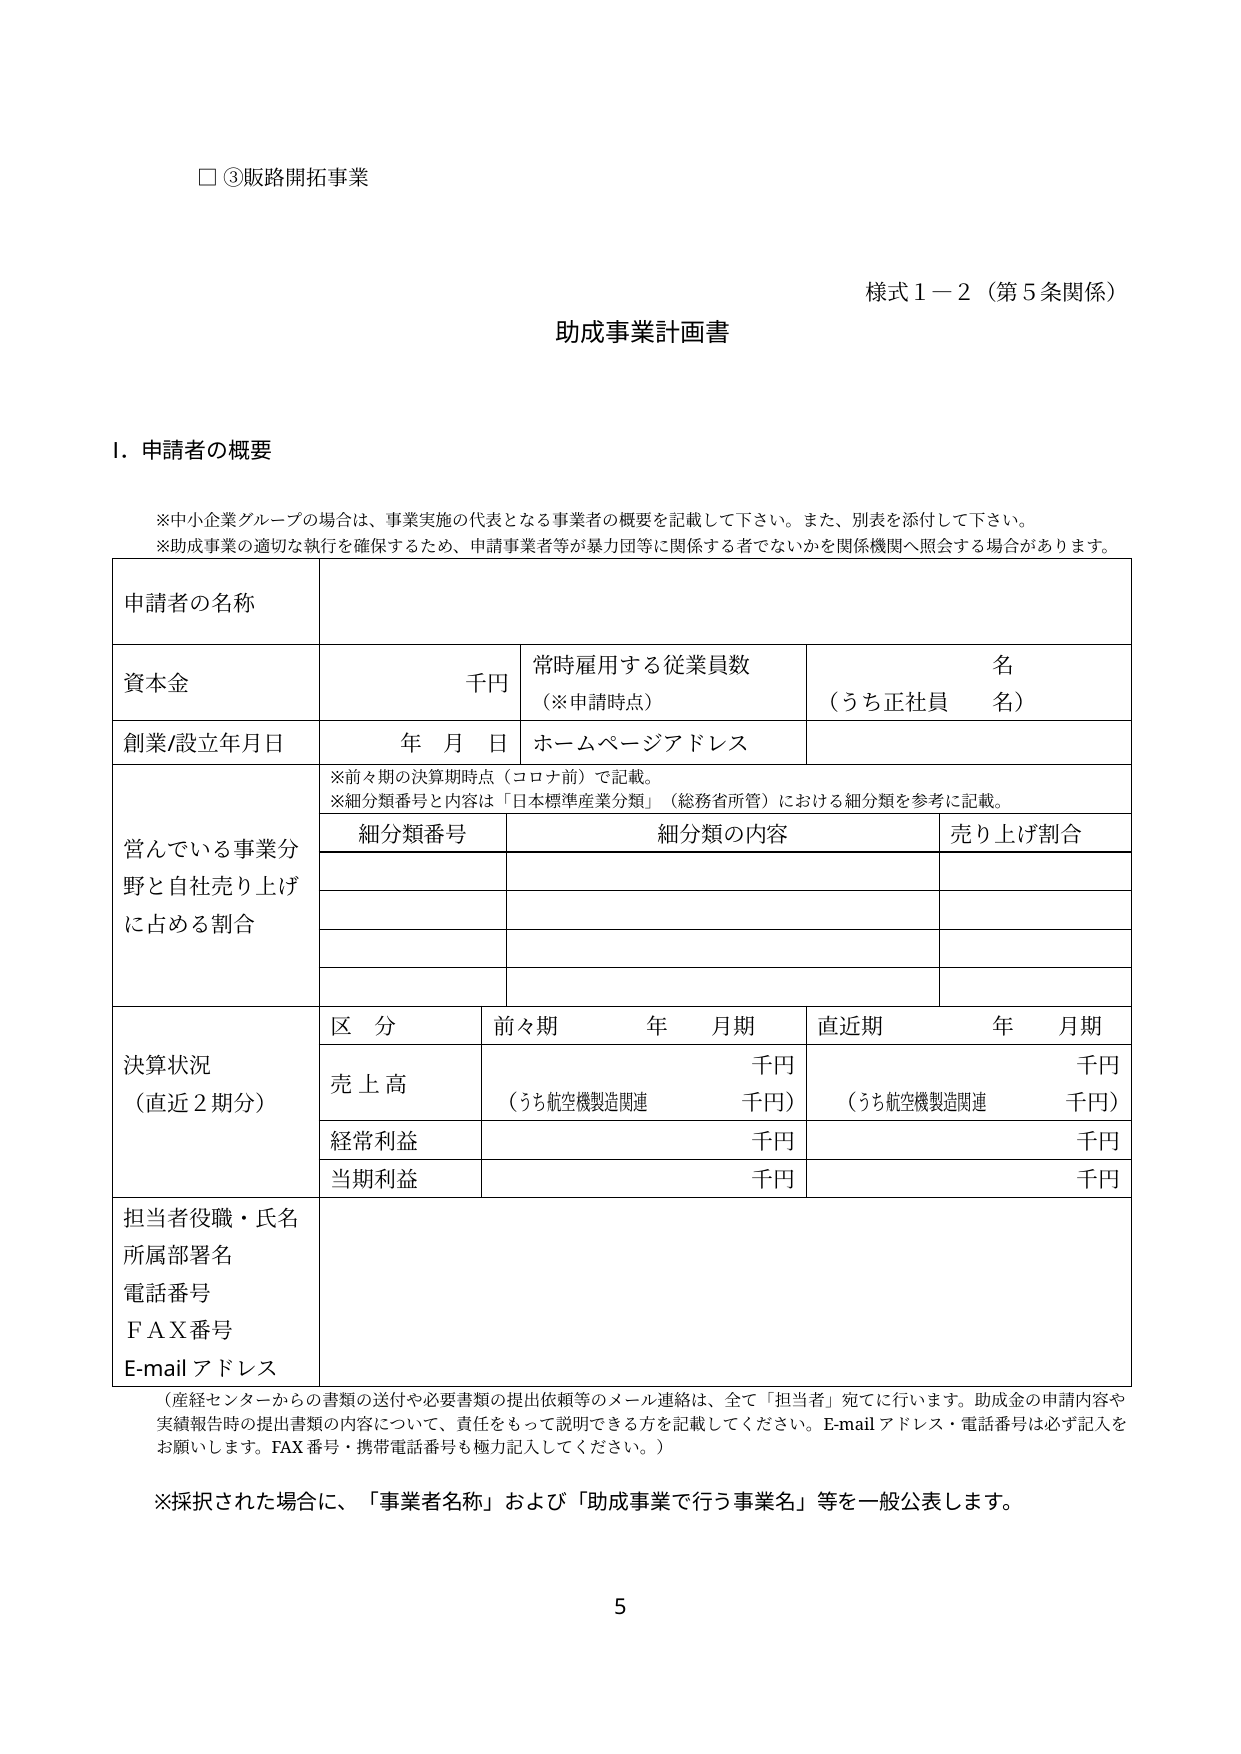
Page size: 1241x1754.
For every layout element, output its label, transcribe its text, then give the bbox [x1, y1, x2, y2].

text □ ③販路開拓事業 [155, 158, 1128, 196]
table_cell ※前々期の決算期時点（コロナ前）で記載。 ※細分類番号と内容は「日本標準産業分類」（総務省所管）における細分類を参考に記載。 [320, 765, 1131, 813]
table_cell [940, 930, 1131, 967]
table_cell 創業/設立年月日 [113, 721, 319, 764]
table_cell ホームページアドレス [521, 721, 806, 764]
text Ⅰ．申請者の概要 [112, 430, 1128, 468]
table_cell [320, 1198, 1131, 1386]
table_cell 年 月 日 [320, 721, 520, 764]
table_cell 直近期 年 月期 [807, 1007, 1131, 1044]
table_cell 千円 [320, 645, 520, 720]
table_cell 細分類番号 [320, 814, 506, 851]
table_cell [507, 853, 939, 890]
table_header 申請者の名称 [113, 559, 319, 644]
table_cell 売 上 高 [320, 1045, 481, 1120]
table_cell [940, 968, 1131, 1006]
text ※助成事業の適切な執行を確保するため、申請事業者等が暴力団等に関係する者でないかを関係機関へ照会する場合があります。 [156, 533, 1128, 557]
table_cell 名 （うち正社員 名） [807, 645, 1131, 720]
table_cell 売り上げ割合 [940, 814, 1131, 851]
table_cell 千円 （うち航空機製造関連 千円） [482, 1045, 806, 1120]
table_cell 担当者役職・氏名 所属部署名 電話番号 ＦＡＸ番号 E-mailアドレス [113, 1198, 319, 1386]
table_cell 千円 [482, 1160, 806, 1197]
table_cell [320, 968, 506, 1006]
table_cell 千円 [807, 1121, 1131, 1159]
table_cell [507, 891, 939, 928]
table_cell [940, 853, 1131, 890]
table_cell 千円 （うち航空機製造関連 千円） [807, 1045, 1131, 1120]
table_cell 細分類の内容 [507, 814, 939, 851]
table_cell 前々期 年 月期 [482, 1007, 806, 1044]
table_cell 当期利益 [320, 1160, 481, 1197]
table_cell 常時雇用する従業員数 （※申請時点） [521, 645, 806, 720]
table_cell 経常利益 [320, 1121, 481, 1159]
table_cell 営んでいる事業分野と自社売り上げに占める割合 [113, 765, 319, 1006]
table_header [320, 559, 1131, 644]
table_cell 千円 [807, 1160, 1131, 1197]
text 様式１―２（第５条関係） [112, 273, 1128, 310]
table_cell 区 分 [320, 1007, 481, 1044]
table_cell [320, 853, 506, 890]
table_cell [320, 930, 506, 967]
table_cell [507, 968, 939, 1006]
table_cell [807, 721, 1131, 764]
table_cell [320, 891, 506, 928]
table_cell 資本金 [113, 645, 319, 720]
text （産経センターからの書類の送付や必要書類の提出依頼等のメール連絡は、全て「担当者」宛てに行います。助成金の申請内容や実績報告時の提出書類の内容について、責任をもって説明できる方を記載してください。E-mailアドレス・電話番号は必ず記入をお願いします。FAX番号・携帯電話番号も極力記入してください。） [155, 1387, 1128, 1459]
table_cell [940, 891, 1131, 928]
table_cell 千円 [482, 1121, 806, 1159]
table_cell 決算状況 （直近２期分） [113, 1007, 319, 1197]
text ※中小企業グループの場合は、事業実施の代表となる事業者の概要を記載して下さい。また、別表を添付して下さい。 [156, 508, 1128, 532]
table_cell [507, 930, 939, 967]
text ※採択された場合に、「事業者名称」および「助成事業で行う事業名」等を一般公表します。 [112, 1482, 1128, 1519]
text 助成事業計画書 [157, 312, 1128, 350]
